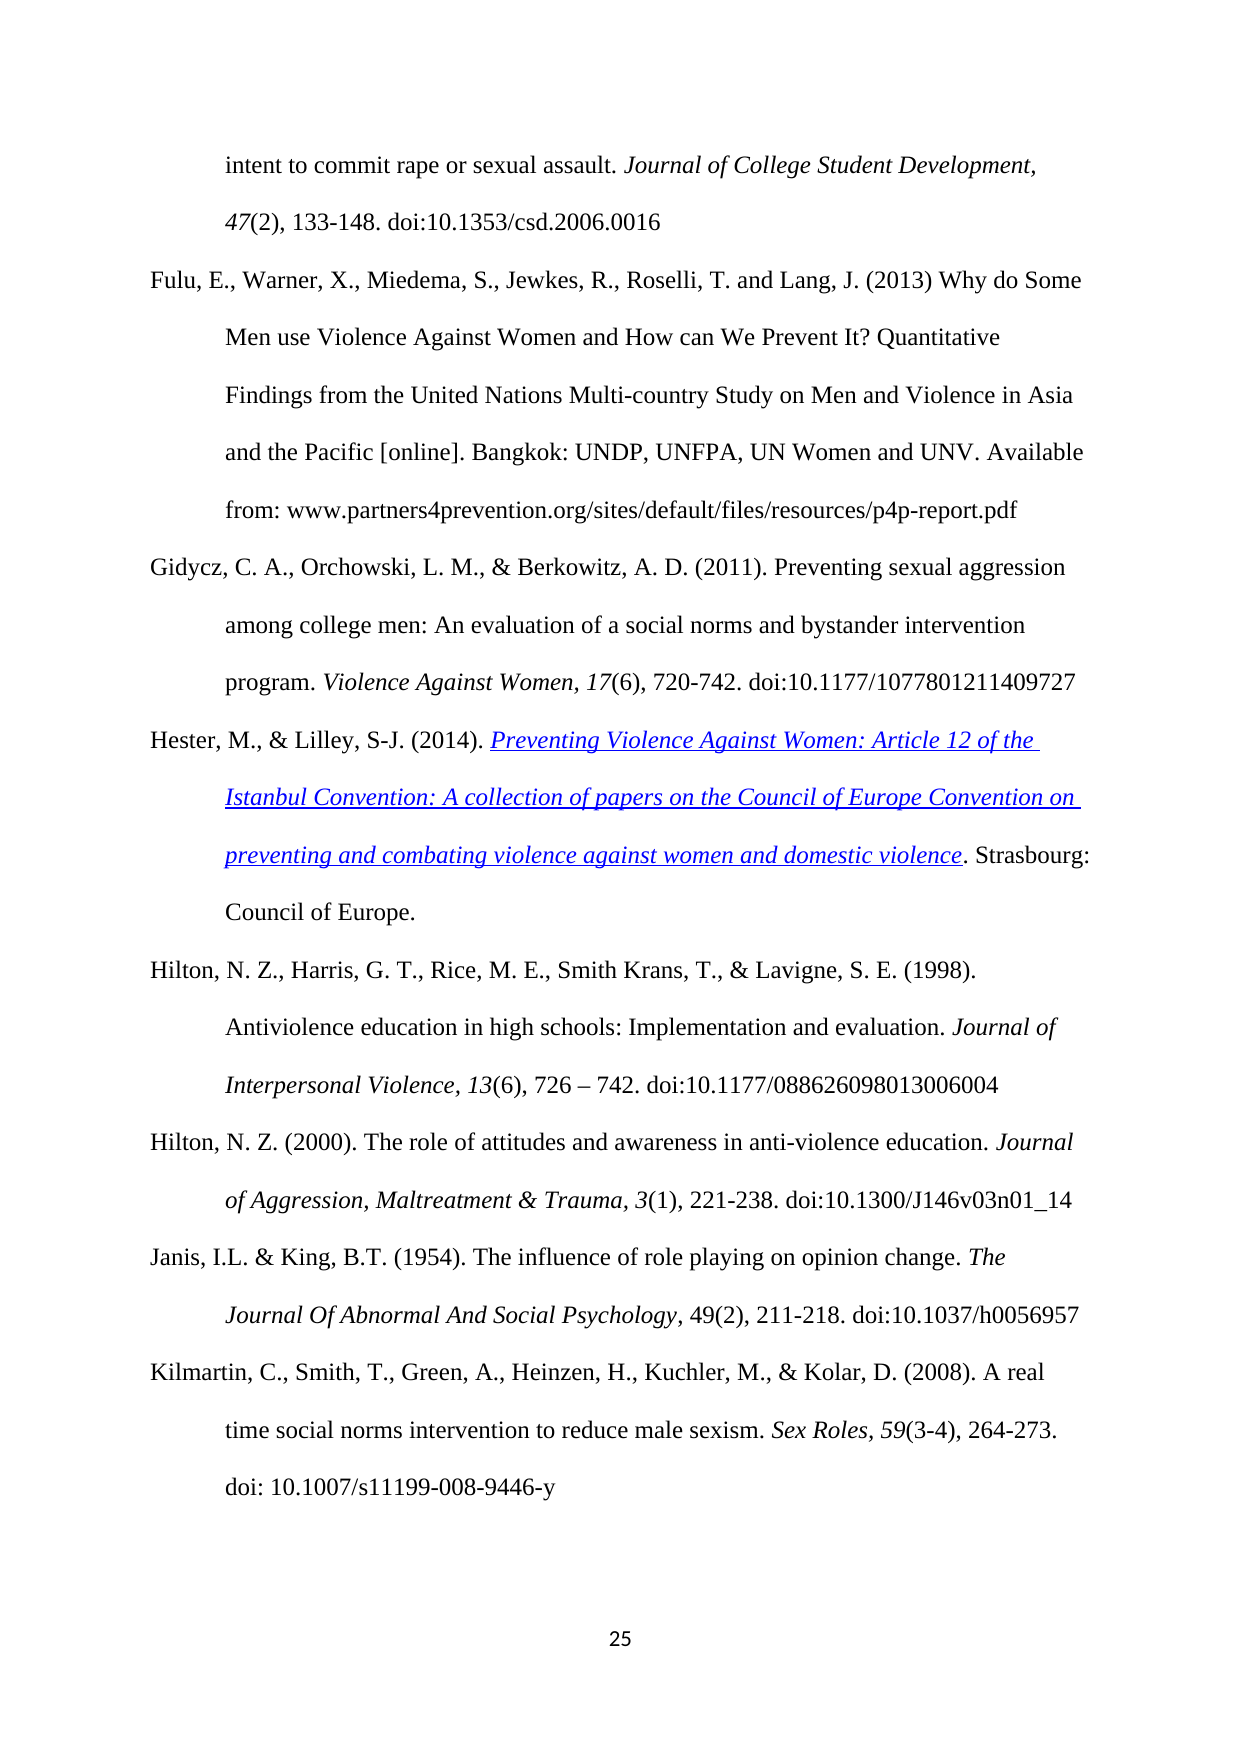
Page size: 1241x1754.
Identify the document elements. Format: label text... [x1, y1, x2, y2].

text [150, 150, 1090, 236]
text Gidycz, C. A., Orchowski, L. M., & Berkowitz, A. D. (2011). Preventing sexual aggression among college men: An evaluation of a social norms and bystander intervention program. Violence Against Women, 17(6), 720-742. doi:10.1177/1077801211409727 [150, 552, 1090, 696]
text Kilmartin, C., Smith, T., Green, A., Heinzen, H., Kuchler, M., & Kolar, D. (2008). A real time social norms intervention to reduce male sexism. Sex Roles, 59(3-4), 264-273. doi: 10.1007/s11199-008-9446-y [150, 1357, 1090, 1501]
text Fulu, E., Warner, X., Miedema, S., Jewkes, R., Roselli, T. and Lang, J. (2013) Why do Some Men use Violence Against Women and How can We Prevent It? Quantitative Findings from the United Nations Multi-country Study on Men and Violence in Asia and the Pacific [online]. Bangkok: UNDP, UNFPA, UN Women and UNV. Available from: www.partners4prevention.org/sites/default/files/resources/p4p-report.pdf [150, 265, 1090, 524]
text Hester, M., & Lilley, S-J. (2014). Preventing Violence Against Women: Article 12 of the Istanbul Convention: A collection of papers on the Council of Europe Convention on preventing and combating violence against women and domestic violence. Strasbourg: Council of Europe. [150, 725, 1090, 926]
text Hilton, N. Z., Harris, G. T., Rice, M. E., Smith Krans, T., & Lavigne, S. E. (1998). Antiviolence education in high schools: Implementation and evaluation. Journal of Interpersonal Violence, 13(6), 726 – 742. doi:10.1177/088626098013006004 [150, 955, 1090, 1099]
text Janis, I.L. & King, B.T. (1954). The influence of role playing on opinion change. The Journal Of Abnormal And Social Psychology, 49(2), 211-218. doi:10.1037/h0056957 [150, 1242, 1090, 1329]
text Hilton, N. Z. (2000). The role of attitudes and awareness in anti-violence education. Journal of Aggression, Maltreatment & Trauma, 3(1), 221-238. doi:10.1300/J146v03n01_14 [150, 1127, 1090, 1214]
